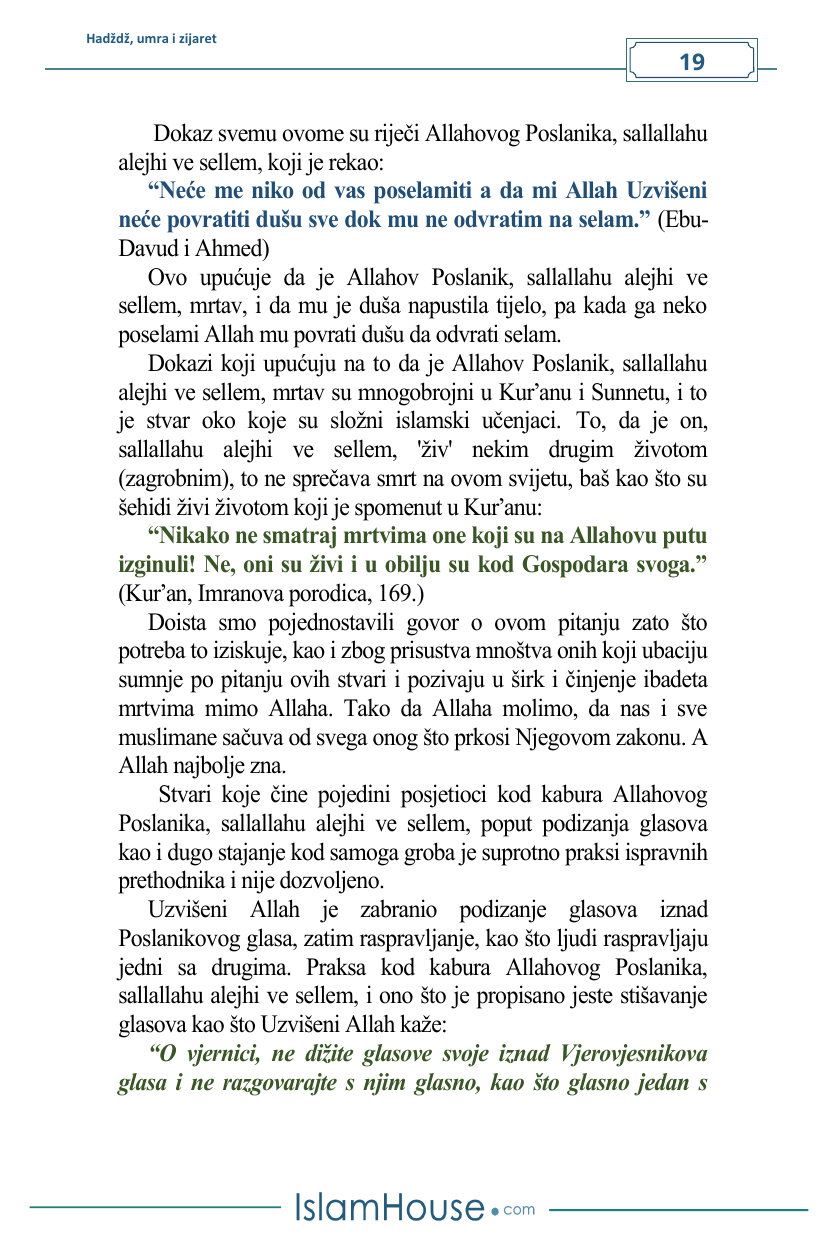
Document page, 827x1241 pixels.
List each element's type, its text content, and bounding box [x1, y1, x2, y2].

text Dokaz svemu ovome su riječi Allahovog Poslanika, sallallahu alejhi ve sellem, koji je rekao: [118, 118, 709, 176]
text Uzvišeni Allah je zabranio podizanje glasova iznad Poslanikovog glasa, zatim raspravljanje, kao što ljudi raspravljaju jedni sa drugima. Praksa kod kabura Allahovog Poslanika, sallallahu alejhi ve sellem, i ono što je propisano jeste stišavanje glasova kao što Uzvišeni Allah kaže: [118, 894, 709, 1038]
text “Neće me niko od vas poselamiti a da mi Allah Uzvišeni neće povratiti dušu sve dok mu ne odvratim na selam.” (Ebu-Davud i Ahmed) [118, 176, 709, 262]
text Ovo upućuje da je Allahov Poslanik, sallallahu alejhi ve sellem, mrtav, i da mu je duša napustila tijelo, pa kada ga neko poselami Allah mu povrati dušu da odvrati selam. [118, 262, 709, 348]
text Dokazi koji upućuju na to da je Allahov Poslanik, sallallahu alejhi ve sellem, mrtav su mnogobrojni u Kur՚anu i Sunnetu, i to je stvar oko koje su složni islamski učenjaci. To, da je on, sallallahu alejhi ve sellem, 'živ' nekim drugim životom (zagrobnim), to ne sprečava smrt na ovom svijetu, baš kao što su šehidi živi životom koji je spomenut u Kur՚anu: [118, 348, 709, 521]
text “Nikako ne smatraj mrtvima one koji su na Allahovu putu izginuli! Ne, oni su živi i u obilju su kod Gospodara svoga.” (Kur՚an, Imranova porodica, 169.) [118, 521, 709, 607]
picture [288, 1187, 809, 1228]
text Doista smo pojednostavili govor o ovom pitanju zato što potreba to iziskuje, kao i zbog prisustva mnoštva onih koji ubaciju sumnje po pitanju ovih stvari i pozivaju u širk i činjenje ibadeta mrtvima mimo Allaha. Tako da Allaha molimo, da nas i sve muslimane sačuva od svega onog što prkosi Njegovom zakonu. A Allah najbolje zna. [118, 607, 709, 779]
text Stvari koje čine pojedini posjetioci kod kabura Allahovog Poslanika, sallallahu alejhi ve sellem, poput podizanja glasova kao i dugo stajanje kod samoga groba je suprotno praksi ispravnih prethodnika i nije dozvoljeno. [118, 779, 709, 894]
picture [22, 1186, 282, 1224]
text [118, 1038, 709, 1096]
